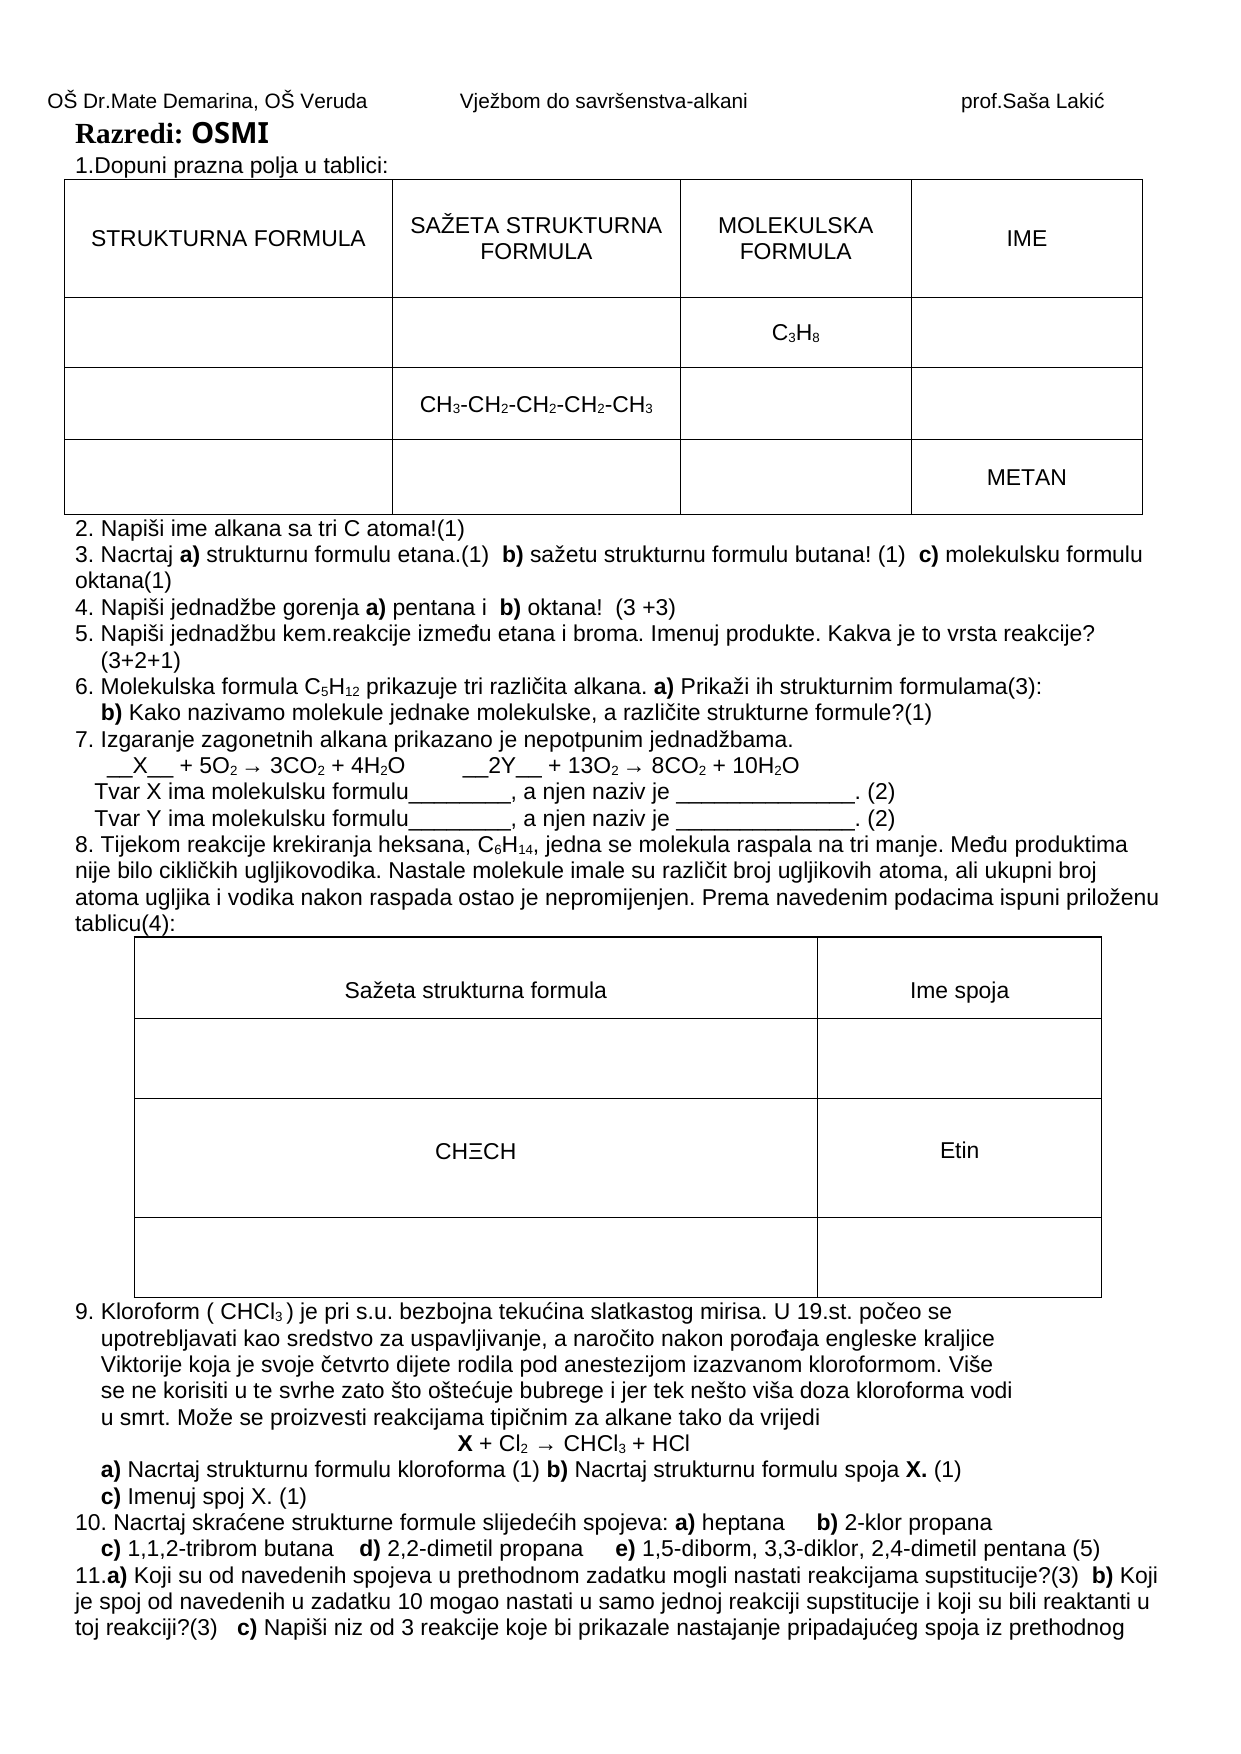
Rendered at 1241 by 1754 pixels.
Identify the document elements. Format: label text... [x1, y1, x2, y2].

text c) Imenuj spoj X. (1) [75, 1483, 1161, 1509]
text 2. Napiši ime alkana sa tri C atoma!(1) [75, 515, 1161, 541]
table_cell METAN [912, 440, 1142, 514]
table_cell [818, 1019, 1101, 1098]
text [75, 1562, 1161, 1641]
table_header IME [912, 180, 1142, 297]
text 9. Kloroform ( CHCl3 ) je pri s.u. bezbojna tekućina slatkastog mirisa. U 19.st. počeo se [75, 1298, 1161, 1324]
table_cell CH3-CH2-CH2-CH2-CH3 [393, 368, 680, 439]
text 10. Nacrtaj skraćene strukturne formule slijedećih spojeva: a) heptana b) 2-klor propana [75, 1509, 1161, 1535]
table_cell [135, 1019, 817, 1098]
text c) 1,1,2-tribrom butana d) 2,2-dimetil propana e) 1,5-diborm, 3,3-diklor, 2,4-dimetil pentana (5) [75, 1535, 1161, 1562]
table_header Sažeta strukturna formula [135, 938, 817, 1018]
text 6. Molekulska formula C5H12 prikazuje tri različita alkana. a) Prikaži ih strukturnim formulama(3): [75, 673, 1161, 699]
text 7. Izgaranje zagonetnih alkana prikazano je nepotpunim jednadžbama. [75, 726, 1161, 752]
table_header Ime spoja [818, 938, 1101, 1018]
table_header SAŽETA STRUKTURNA FORMULA [393, 180, 680, 297]
text Viktorije koja je svoje četvrto dijete rodila pod anestezijom izazvanom kloroformom. Više [75, 1351, 1161, 1377]
table_cell Etin [818, 1099, 1101, 1217]
table_cell [65, 368, 392, 439]
table_cell CHΞCH [135, 1099, 817, 1217]
text Tvar X ima molekulsku formulu________, a njen naziv je ______________. (2) [75, 778, 1161, 805]
text upotrebljavati kao sredstvo za uspavljivanje, a naročito nakon porođaja engleske kraljice [75, 1324, 1161, 1351]
text 4. Napiši jednadžbe gorenja a) pentana i b) oktana! (3 +3) [75, 594, 1161, 620]
text 1.Dopuni prazna polja u tablici: [75, 152, 1161, 179]
table_cell [681, 368, 911, 439]
text 3. Nacrtaj a) strukturnu formulu etana.(1) b) sažetu strukturnu formulu butana! (1) c) molekulsku formulu oktana(1) [75, 541, 1161, 594]
table_cell [912, 368, 1142, 439]
text Tvar Y ima molekulsku formulu________, a njen naziv je ______________. (2) [75, 805, 1161, 831]
text 5. Napiši jednadžbu kem.reakcije između etana i broma. Imenuj produkte. Kakva je to vrsta reakcije? [75, 620, 1161, 647]
text X + Cl2 → CHCl3 + HCl [75, 1430, 1161, 1456]
table_cell [65, 298, 392, 367]
text Razredi: OSMI [75, 113, 1161, 152]
table_cell C3H8 [681, 298, 911, 367]
table_cell [135, 1218, 817, 1297]
table_cell [818, 1218, 1101, 1297]
text 8. Tijekom reakcije krekiranja heksana, C6H14, jedna se molekula raspala na tri manje. Među produktima nije bilo cikličkih ugljikovodika. Nastale molekule imale su različit broj ugljikovih atoma, ali ukupni broj atoma ugljika i vodika nakon raspada ostao je nepromijenjen. Prema navedenim podacima ispuni priloženu tablicu(4): [75, 831, 1161, 936]
text __X__ + 5O2 → 3CO2 + 4H2O __2Y__ + 13O2 → 8CO2 + 10H2O [75, 752, 1161, 778]
table_header STRUKTURNA FORMULA [65, 180, 392, 297]
table_cell [65, 440, 392, 514]
text u smrt. Može se proizvesti reakcijama tipičnim za alkane tako da vrijedi [75, 1403, 1161, 1430]
table_cell [912, 298, 1142, 367]
text se ne korisiti u te svrhe zato što oštećuje bubrege i jer tek nešto viša doza kloroforma vodi [75, 1377, 1161, 1403]
text (3+2+1) [75, 647, 1161, 673]
table_cell [393, 298, 680, 367]
text b) Kako nazivamo molekule jednake molekulske, a različite strukturne formule?(1) [75, 699, 1161, 726]
table_header MOLEKULSKA FORMULA [681, 180, 911, 297]
text OŠ Dr.Mate Demarina, OŠ Veruda Vježbom do savršenstva-alkani prof.Saša Lakić [47, 89, 1161, 113]
table_cell [393, 440, 680, 514]
table_cell [681, 440, 911, 514]
text a) Nacrtaj strukturnu formulu kloroforma (1) b) Nacrtaj strukturnu formulu spoja X. (1) [75, 1456, 1161, 1483]
